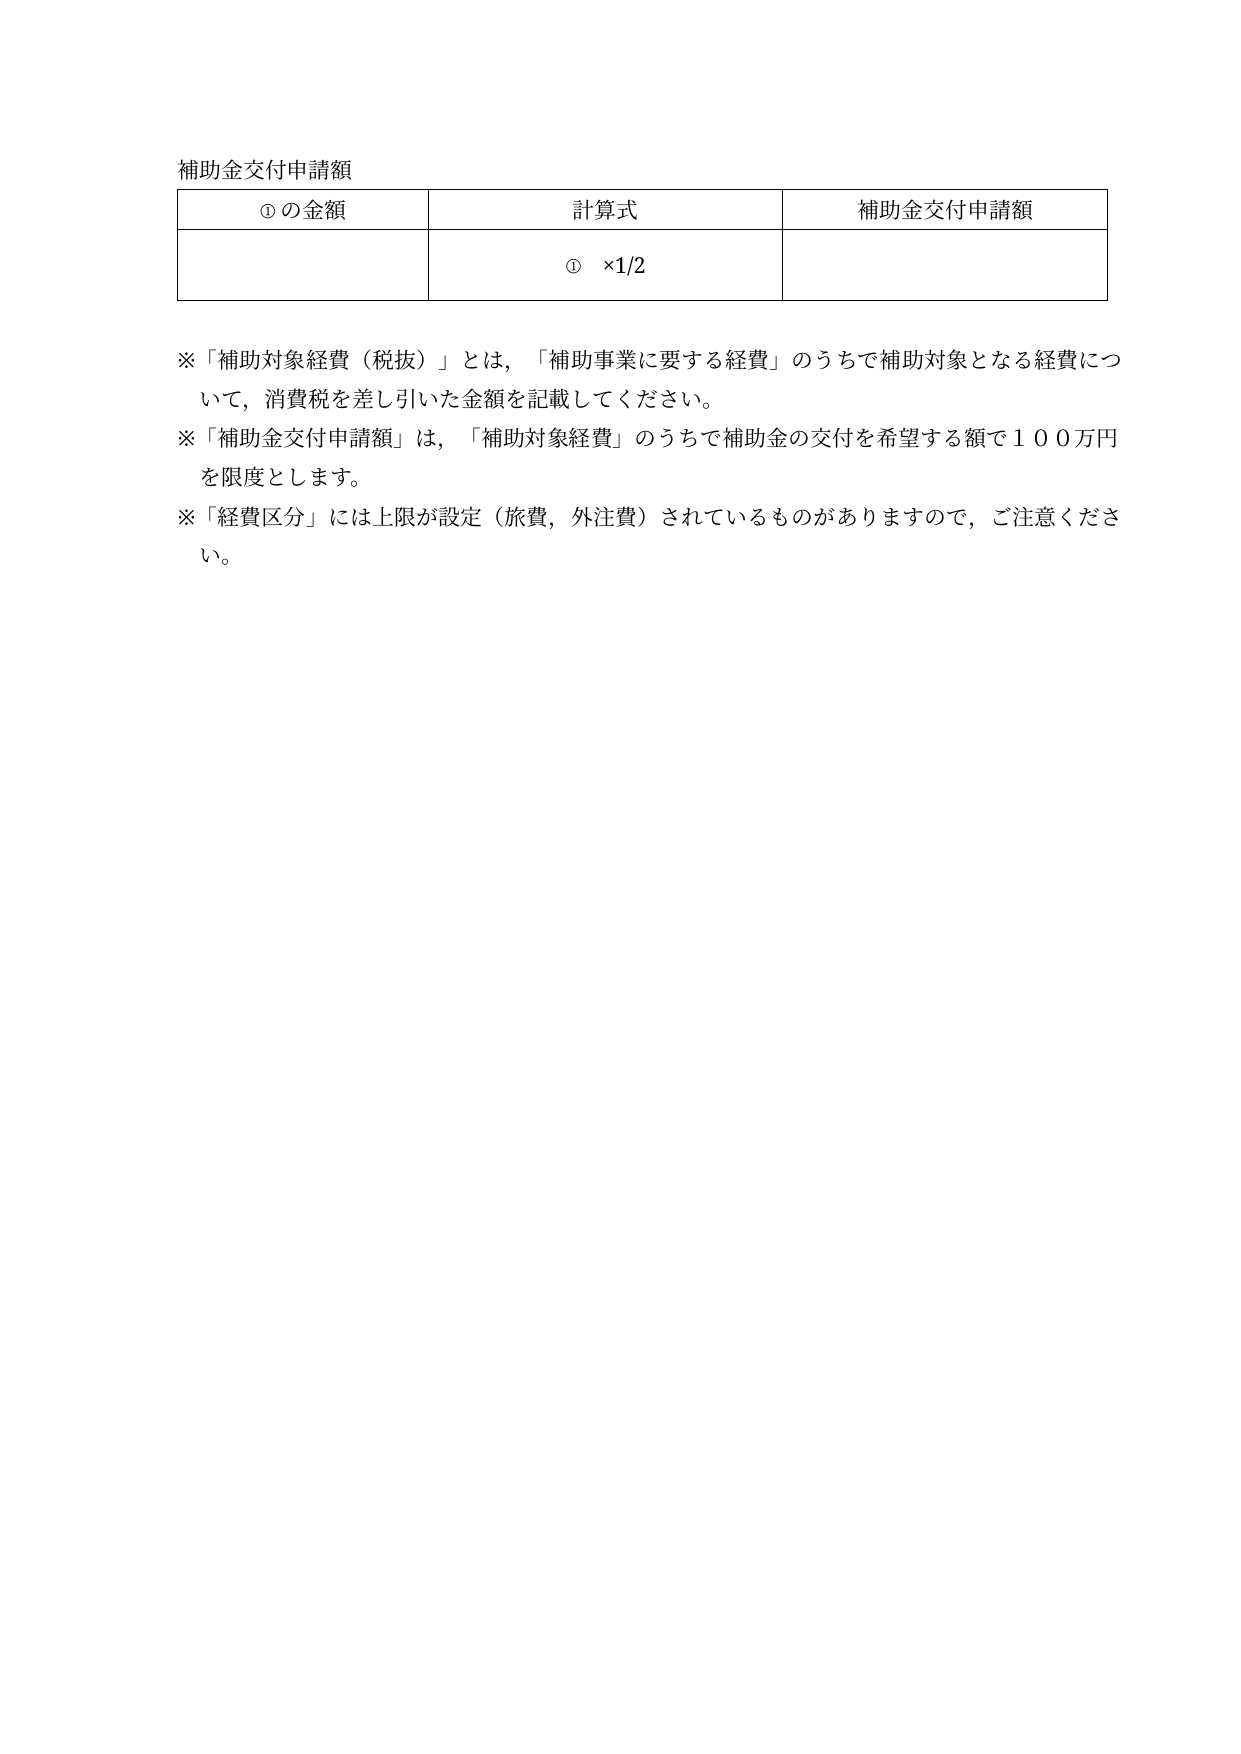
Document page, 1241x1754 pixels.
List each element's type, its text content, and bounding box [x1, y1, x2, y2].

table_header 計算式 [429, 190, 782, 229]
table_header ①の金額 [178, 190, 428, 229]
table_header 補助金交付申請額 [783, 190, 1107, 229]
table_cell [178, 230, 428, 299]
text 補助金交付申請額 [177, 149, 1122, 189]
text ※「補助対象経費（税抜）」とは，「補助事業に要する経費」のうちで補助対象となる経費について，消費税を差し引いた金額を記載してください。 [177, 340, 1122, 418]
text ※「経費区分」には上限が設定（旅費，外注費）されているものがありますので，ご注意ください。 [177, 496, 1122, 574]
table_cell [783, 230, 1107, 299]
text ※「補助金交付申請額」は，「補助対象経費」のうちで補助金の交付を希望する額で１００万円を限度とします。 [177, 418, 1122, 496]
table_cell ×1/2 [429, 230, 782, 299]
